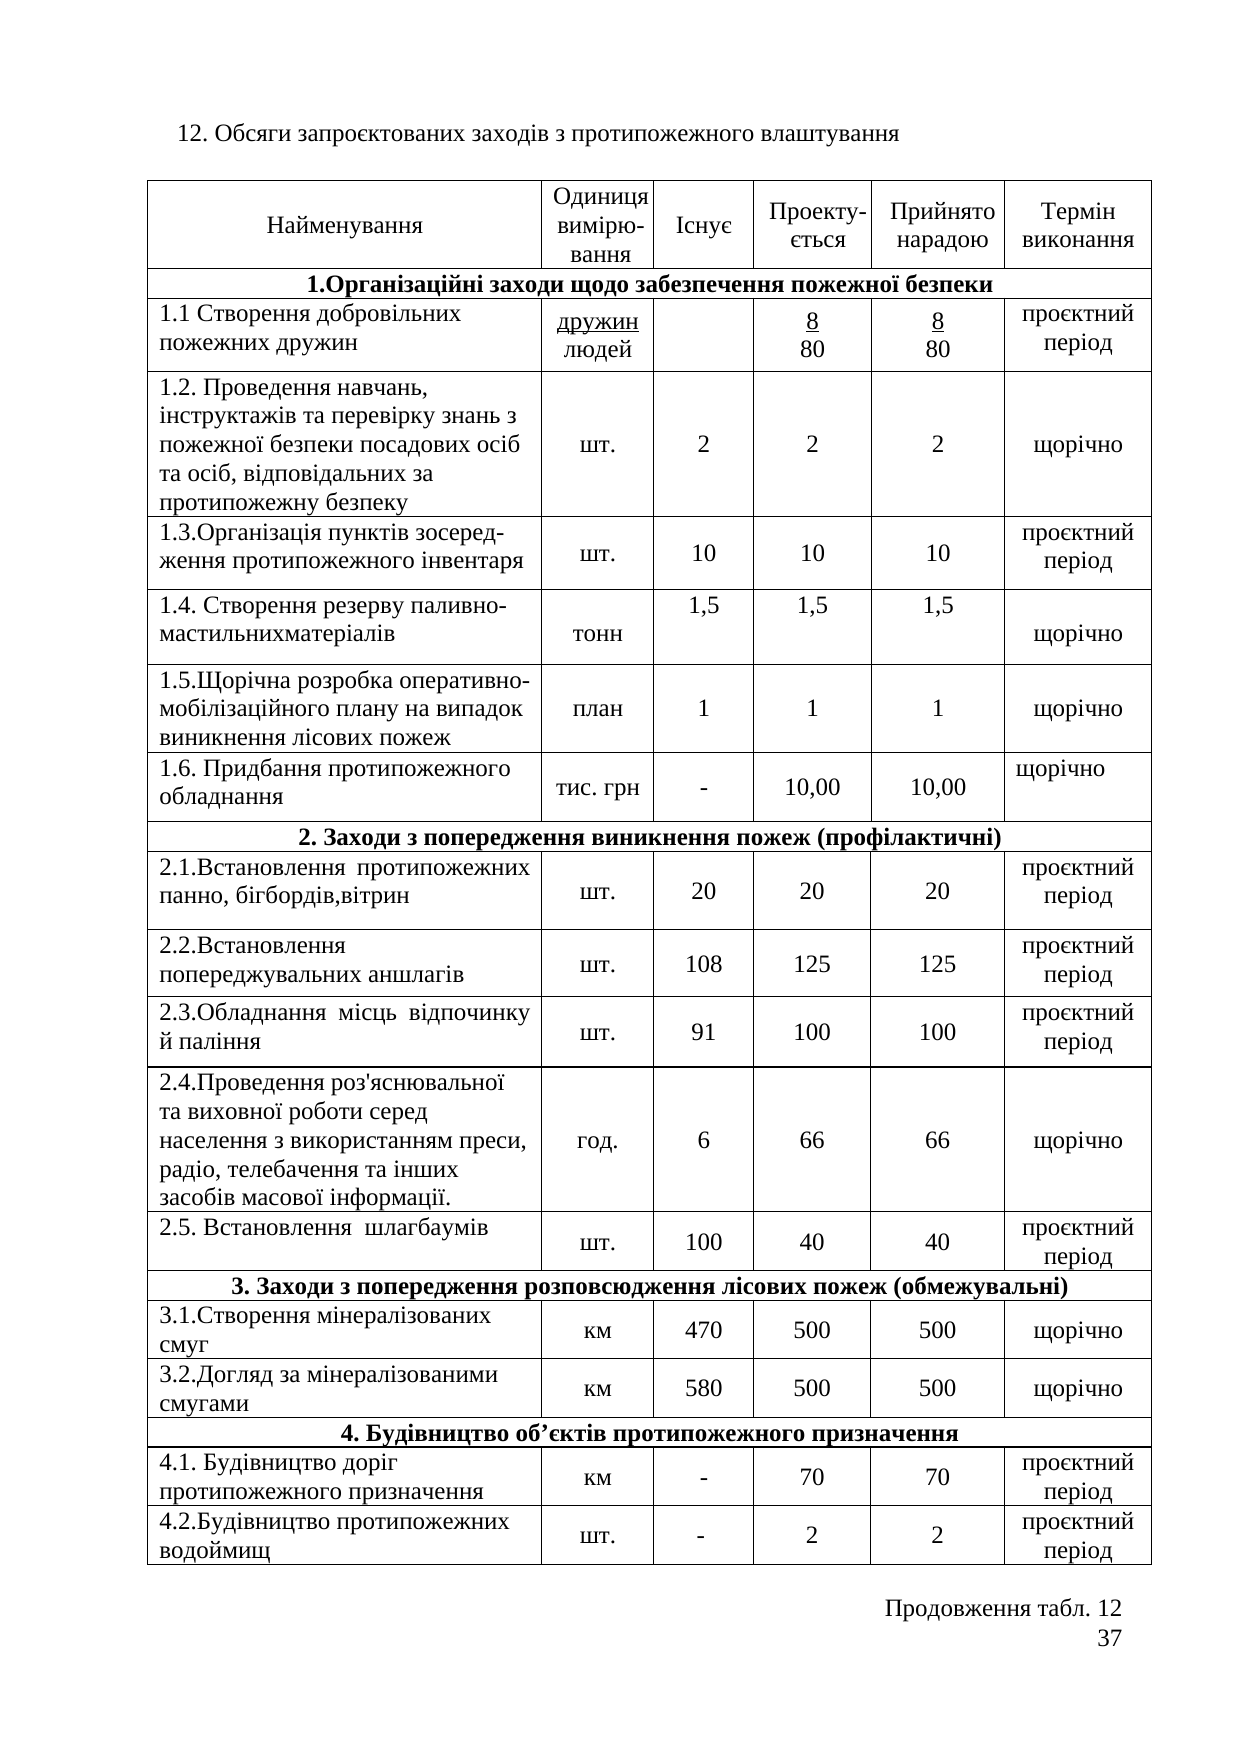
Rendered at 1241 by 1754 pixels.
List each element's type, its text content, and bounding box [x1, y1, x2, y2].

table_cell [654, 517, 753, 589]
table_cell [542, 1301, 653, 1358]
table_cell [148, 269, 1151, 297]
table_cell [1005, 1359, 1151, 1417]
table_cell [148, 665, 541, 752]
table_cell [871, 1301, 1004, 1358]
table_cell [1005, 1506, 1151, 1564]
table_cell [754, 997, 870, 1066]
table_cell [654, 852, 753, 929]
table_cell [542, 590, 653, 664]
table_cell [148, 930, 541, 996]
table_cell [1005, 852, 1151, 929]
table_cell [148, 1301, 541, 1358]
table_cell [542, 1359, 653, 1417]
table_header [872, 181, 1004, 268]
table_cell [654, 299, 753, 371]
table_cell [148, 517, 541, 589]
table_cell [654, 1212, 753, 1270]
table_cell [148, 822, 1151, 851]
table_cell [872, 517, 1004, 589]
text Продовження табл. 12 [148, 1593, 1122, 1622]
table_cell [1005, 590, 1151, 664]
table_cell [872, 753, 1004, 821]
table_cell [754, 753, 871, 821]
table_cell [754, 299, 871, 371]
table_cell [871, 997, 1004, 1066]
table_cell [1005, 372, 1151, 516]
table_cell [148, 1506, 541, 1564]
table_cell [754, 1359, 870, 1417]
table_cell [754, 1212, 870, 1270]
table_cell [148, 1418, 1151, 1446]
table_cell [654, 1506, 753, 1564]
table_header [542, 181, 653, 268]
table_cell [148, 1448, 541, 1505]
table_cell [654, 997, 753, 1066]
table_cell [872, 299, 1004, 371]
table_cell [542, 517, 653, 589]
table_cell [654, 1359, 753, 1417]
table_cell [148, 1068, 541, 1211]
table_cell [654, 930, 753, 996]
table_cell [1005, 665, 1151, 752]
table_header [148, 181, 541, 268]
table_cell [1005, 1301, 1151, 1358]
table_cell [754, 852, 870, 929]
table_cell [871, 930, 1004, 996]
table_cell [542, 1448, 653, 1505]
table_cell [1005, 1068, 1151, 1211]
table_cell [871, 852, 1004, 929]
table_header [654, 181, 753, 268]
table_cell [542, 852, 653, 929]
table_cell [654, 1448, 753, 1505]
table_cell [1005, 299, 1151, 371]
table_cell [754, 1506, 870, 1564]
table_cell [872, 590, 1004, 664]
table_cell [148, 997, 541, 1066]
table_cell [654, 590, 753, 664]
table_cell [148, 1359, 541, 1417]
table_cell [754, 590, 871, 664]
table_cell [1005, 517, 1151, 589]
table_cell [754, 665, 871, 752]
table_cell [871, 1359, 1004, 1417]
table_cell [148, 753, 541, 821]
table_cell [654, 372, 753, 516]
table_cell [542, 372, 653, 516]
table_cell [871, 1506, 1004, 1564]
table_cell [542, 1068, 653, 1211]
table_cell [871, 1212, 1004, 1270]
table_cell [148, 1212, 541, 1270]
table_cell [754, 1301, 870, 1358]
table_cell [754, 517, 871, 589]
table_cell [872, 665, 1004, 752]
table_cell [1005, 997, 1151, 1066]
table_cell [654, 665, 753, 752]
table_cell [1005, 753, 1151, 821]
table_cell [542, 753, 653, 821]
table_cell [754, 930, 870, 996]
text 12. Обсяги запроєктованих заходів з протипожежного влаштування [148, 118, 1122, 147]
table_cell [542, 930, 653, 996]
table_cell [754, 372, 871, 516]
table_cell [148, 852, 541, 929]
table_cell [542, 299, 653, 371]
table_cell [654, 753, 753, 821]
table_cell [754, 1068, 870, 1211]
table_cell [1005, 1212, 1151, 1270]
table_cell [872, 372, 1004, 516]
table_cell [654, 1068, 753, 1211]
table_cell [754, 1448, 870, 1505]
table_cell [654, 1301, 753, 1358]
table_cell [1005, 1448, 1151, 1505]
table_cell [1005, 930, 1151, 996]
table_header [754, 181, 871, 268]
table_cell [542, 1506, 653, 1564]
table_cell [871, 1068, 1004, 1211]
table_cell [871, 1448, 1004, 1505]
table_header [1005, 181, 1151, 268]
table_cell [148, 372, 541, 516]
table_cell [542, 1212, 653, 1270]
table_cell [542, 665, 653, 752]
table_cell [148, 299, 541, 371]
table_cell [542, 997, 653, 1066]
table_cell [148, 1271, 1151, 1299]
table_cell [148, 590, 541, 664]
